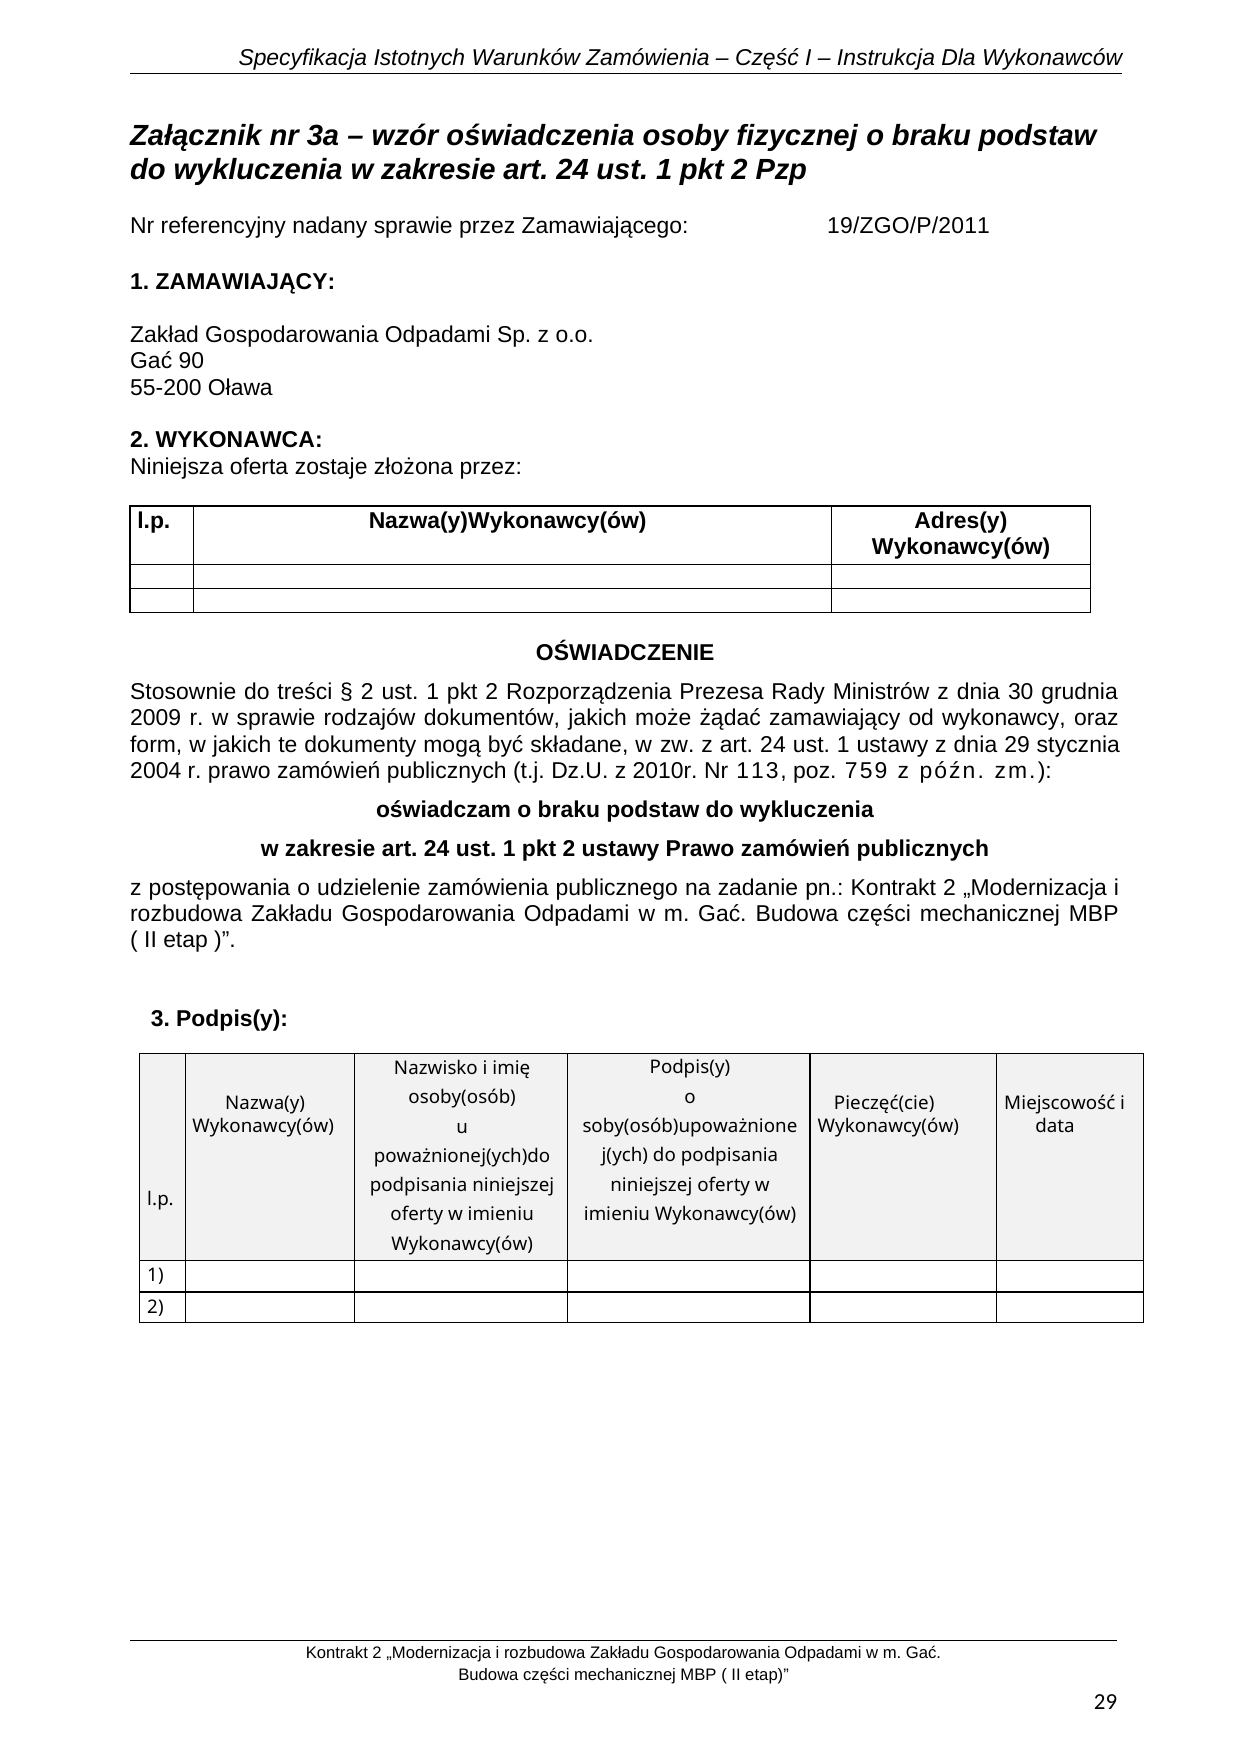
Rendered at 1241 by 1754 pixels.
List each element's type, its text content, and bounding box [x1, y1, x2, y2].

table_cell [131, 565, 193, 588]
text 55-200 Oława [130, 373, 1055, 400]
text 2. WYKONAWCA: [130, 426, 1120, 453]
text 3. Podpis(y): [151, 1005, 1120, 1032]
text z postępowania o udzielenie zamówienia publicznego na zadanie pn.: Kontrakt 2 „Modernizacja i rozbudowa Zakładu Gospodarowania Odpadami w m. Gać. Budowa części mechanicznej MBP ( II etap )”. [130, 873, 1120, 952]
text w zakresie art. 24 ust. 1 pkt 2 ustawy Prawo zamówień publicznych [130, 834, 1120, 861]
table_cell [194, 589, 831, 612]
table_cell [832, 565, 1090, 588]
text Zakład Gospodarowania Odpadami Sp. z o.o. [130, 321, 1055, 347]
text OŚWIADCZENIE [130, 639, 1120, 665]
text Stosownie do treści § 2 ust. 1 pkt 2 Rozporządzenia Prezesa Rady Ministrów z dnia 30 grudnia 2009 r. w sprawie rodzajów dokumentów, jakich może żądać zamawiający od wykonawcy, oraz form, w jakich te dokumenty mogą być składane, w zw. z art. 24 ust. 1 ustawy z dnia 29 stycznia 2004 r. prawo zamówień publicznych (t.j. Dz.U. z 2010r. Nr 113, poz. 759 z późn. zm.): [130, 678, 1120, 783]
table_cell [131, 589, 193, 612]
text Nr referencyjny nadany sprawie przez Zamawiającego: 19/ZGO/P/2011 [130, 212, 1132, 238]
text Niniejsza oferta zostaje złożona przez: [130, 453, 1120, 479]
text oświadczam o braku podstaw do wykluczenia [130, 796, 1120, 822]
text Gać 90 [130, 347, 1055, 373]
text 1. ZAMAWIAJĄCY: [130, 268, 1120, 294]
table_header Adres(y) Wykonawcy(ów) [832, 507, 1090, 564]
table_header Nazwa(y)Wykonawcy(ów) [194, 507, 831, 564]
table_cell [194, 565, 831, 588]
subtitle Załącznik nr 3a – wzór oświadczenia osoby fizycznej o braku podstaw do wykluczenia w zakresie art. 24 ust. 1 pkt 2 Pzp [130, 118, 1120, 185]
table_cell [832, 589, 1090, 612]
table_header l.p. [131, 507, 193, 564]
